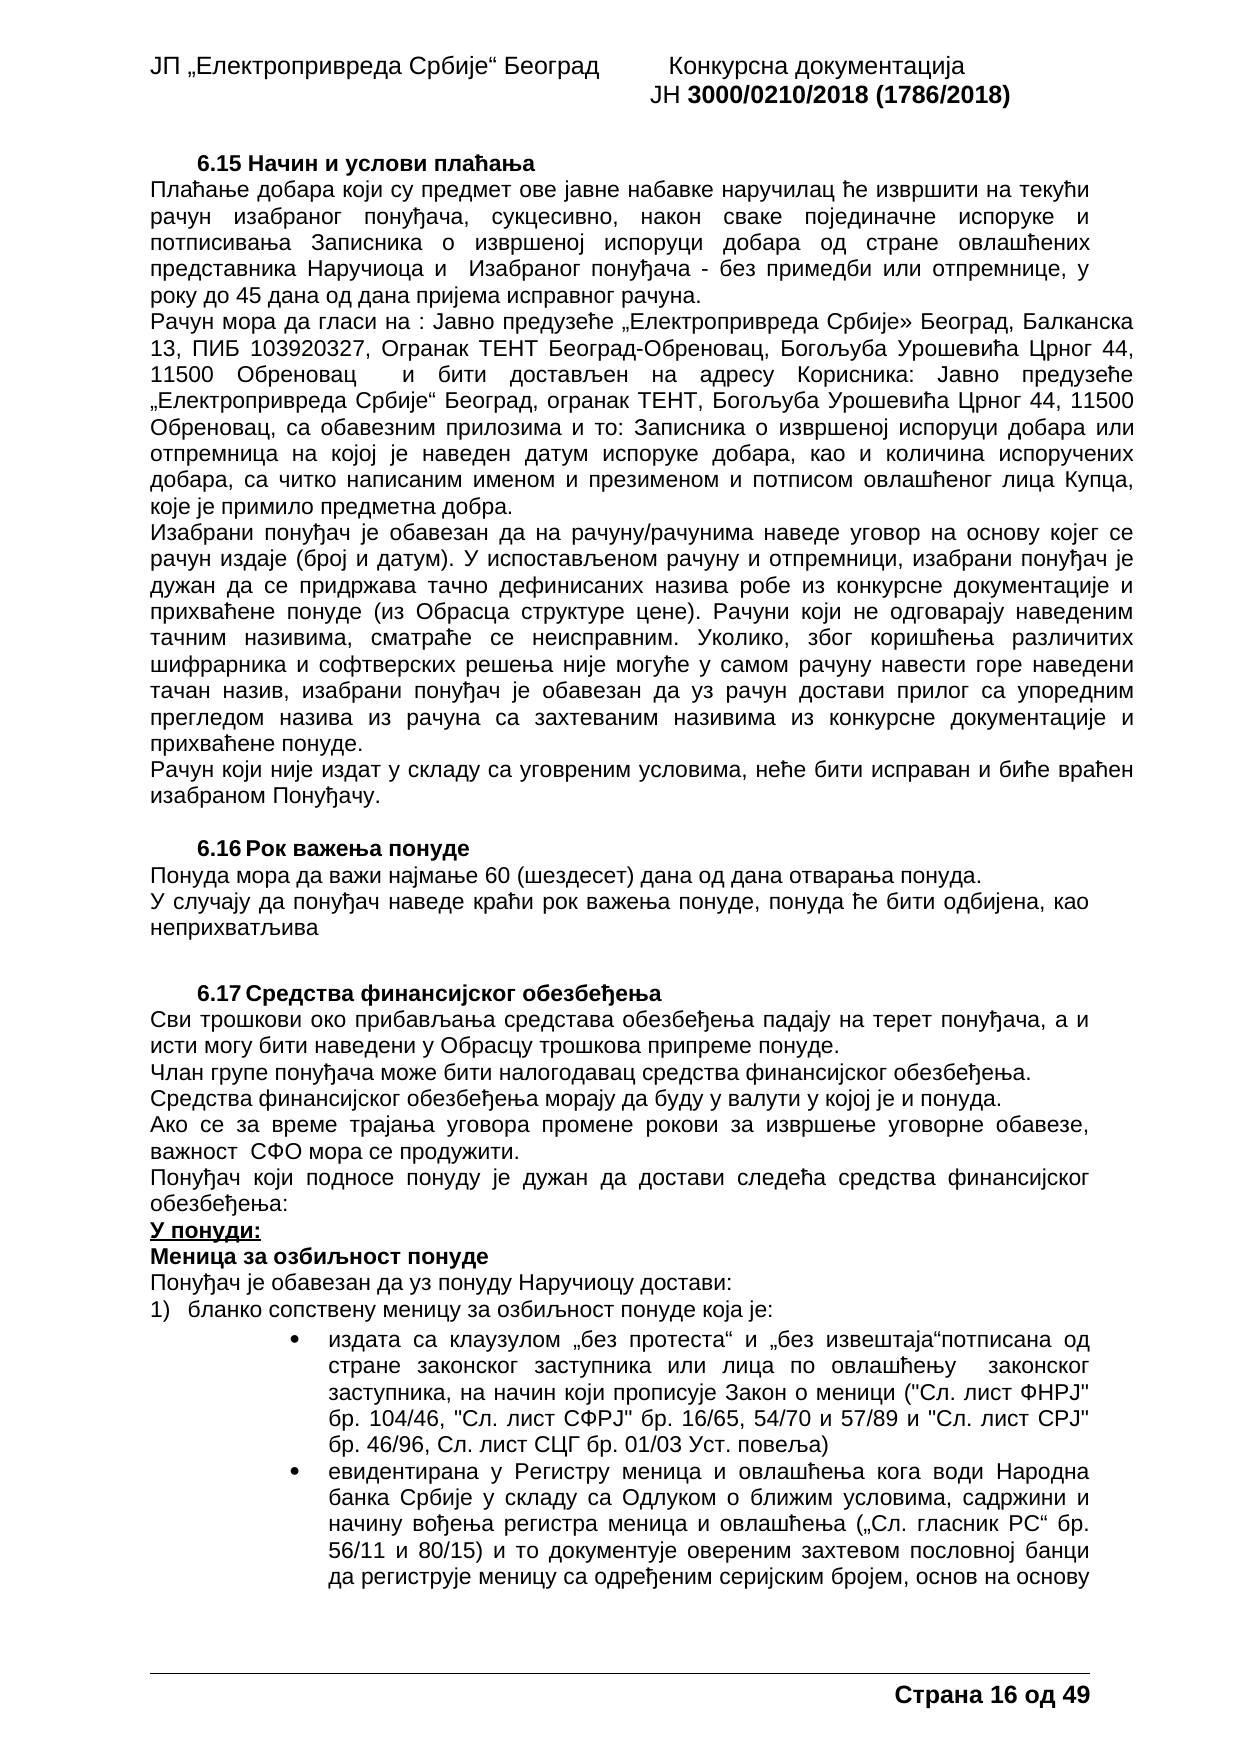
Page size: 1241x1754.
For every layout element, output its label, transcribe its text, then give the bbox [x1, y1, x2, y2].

text У случају да понуђач наведе краћи рок важења понуде, понуда ће бити одбијена, као неприхватљива [150, 888, 1090, 941]
text Ако се за време трајања уговора промене рокови за извршење уговорне обавезе, важност СФО мора се продужити. [150, 1111, 1090, 1164]
text Рачун који није издат у складу са уговреним условима, неће бити исправан и биће враћен изабраном Понуђачу. [150, 756, 1134, 809]
text Изабрани понуђач је обавезан да на рачуну/рачунима наведе уговор на основу којег се рачун издаје (број и датум). У испостављеном рачуну и отпремници, изабрани понуђач је дужан да се придржава тачно дефинисаних назива робе из конкурсне документације и прихваћене понуде (из Обрасца структуре цене). Рачуни који не одговарају наведеним тачним називима, сматраће се неисправним. Уколико, због коришћења различитих шифрарника и софтверских решења није могуће у самом рачуну навести горе наведени тачан назив, изабрани понуђач је обавезан да уз рачун достави прилог са упоредним прегледом назива из рачуна са захтеваним називима из конкурсне документације и прихваћене понуде. [150, 519, 1134, 756]
list Средства финансијског обезбеђења [197, 979, 1090, 1006]
list издата са клаузулом „без протеста“ и „без извештаја“потписана од стране законског заступника или лица по овлашћењу законског заступника, на начин који прописује Закон о меници ("Сл. лист ФНРЈ" бр. 104/46, "Сл. лист СФРЈ" бр. 16/65, 54/70 и 57/89 и "Сл. лист СРЈ" бр. 46/96, Сл. лист СЦГ бр. 01/03 Уст. повеља) [291, 1326, 1090, 1458]
text Плаћање добара који су предмет ове јавне набавке наручилац ће извршити на текући рачун изабраног понуђача, сукцесивно, након сваке појединачне испоруке и потписивања Записника о извршеној испоруци добара од стране овлашћених представника Наручиоца и Изабраног понуђача - без примедби или отпремнице, у року до 45 дана од дана пријема исправног рачуна. [150, 176, 1090, 308]
text Понуђач је обавезан да уз понуду Наручиоцу достави: [150, 1269, 1090, 1296]
list Рок важења понуде [197, 835, 1090, 862]
text Рачун мора да гласи на : Јавно предузеће „Електропривреда Србије» Београд, Балканска 13, ПИБ 103920327, Огранак ТЕНТ Београд-Обреновац, Богољуба Урошевића Црног 44, 11500 Oбреновац и бити достављен на адресу Корисника: Јавно предузеће „Електропривреда Србије“ Београд, огранак ТЕНТ, Богољуба Урошевића Црног 44, 11500 Oбреновац, са обавезним прилозима и то: Записника о извршеној испоруци добара или отпремница на којој је наведен датум испоруке добара, као и количина испоручених добара, са читко написаним именом и презименом и потписом овлашћеног лица Купца, које је примило предметна добра. [150, 308, 1134, 519]
text Меница за озбиљност понуде [150, 1243, 1090, 1269]
text Члан групе понуђача може бити налогодавац средства финансијског обезбеђења. [150, 1058, 1090, 1085]
text Понуда мора да важи најмање 60 (шездесет) дана од дана отварања понуда. [150, 862, 1090, 888]
text Сви трошкови око прибављања средстава обезбеђења падају на терет понуђача, а и исти могу бити наведени у Обрасцу трошкова припреме понуде. [150, 1006, 1090, 1058]
text Понуђач који подносе понуду је дужан да достави следећа средства финансијског обезбеђења: [150, 1164, 1090, 1217]
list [291, 1458, 1090, 1589]
text 6.15 Начин и услови плаћања [197, 150, 1090, 176]
list бланко сопствену меницу за озбиљност понуде која је: [150, 1296, 1090, 1322]
text Средства финансијског обезбеђења морају да буду у валути у којој је и понуда. [150, 1085, 1090, 1111]
text У понуди: [150, 1217, 1090, 1243]
